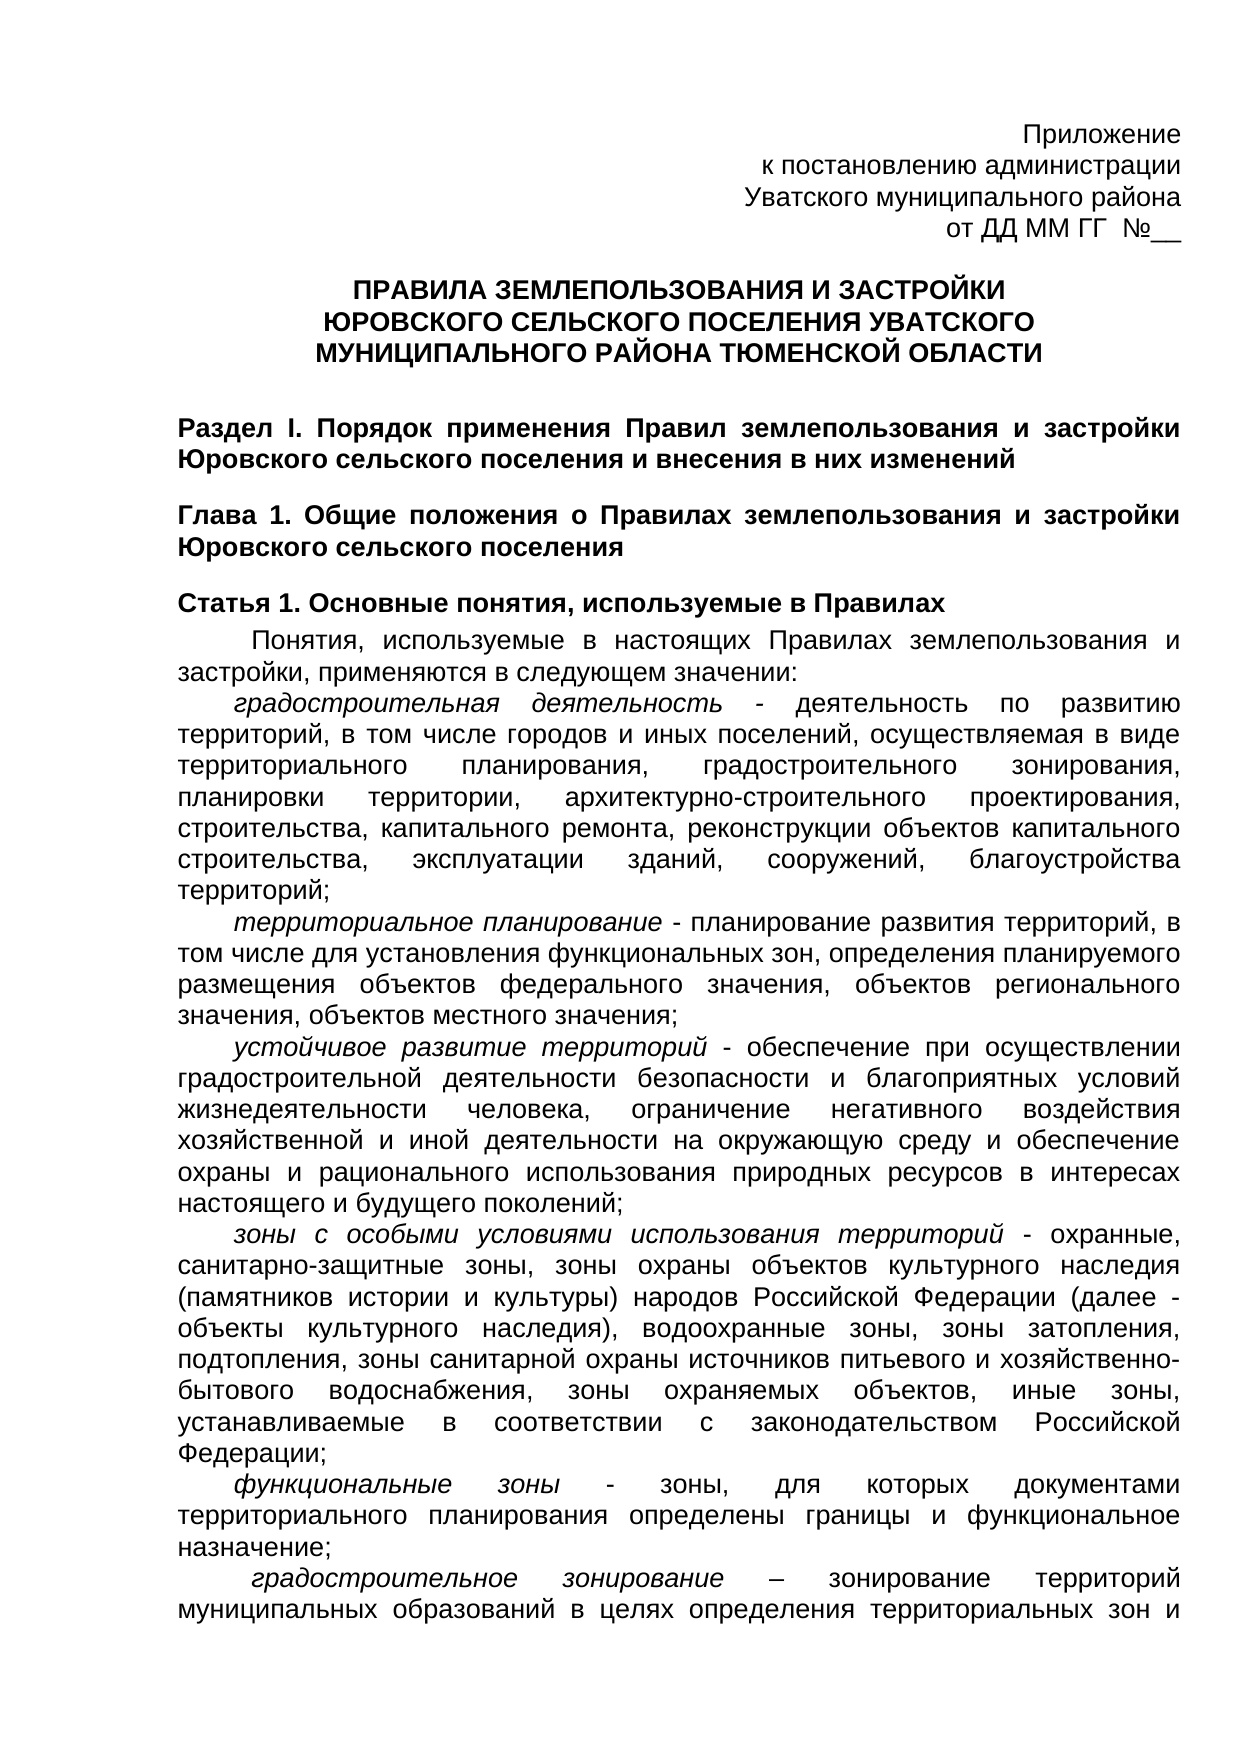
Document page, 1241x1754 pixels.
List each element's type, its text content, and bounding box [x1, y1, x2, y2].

subtitle Глава 1. Общие положения о Правилах землепользования и застройки Юровского сельского поселения [177, 499, 1181, 562]
subtitle Раздел I. Порядок применения Правил землепользования и застройки Юровского сельского поселения и внесения в них изменений [177, 412, 1181, 474]
text устойчивое развитие территорий - обеспечение при осуществлении градостроительной деятельности безопасности и благоприятных условий жизнедеятельности человека, ограничение негативного воздействия хозяйственной и иной деятельности на окружающую среду и обеспечение охраны и рационального использования природных ресурсов в интересах настоящего и будущего поколений; [177, 1031, 1181, 1218]
text функциональные зоны - зоны, для которых документами территориального планирования определены границы и функциональное назначение; [177, 1468, 1181, 1562]
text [177, 1562, 1181, 1624]
text к постановлению администрации [177, 149, 1181, 181]
text территориальное планирование - планирование развития территорий, в том числе для установления функциональных зон, определения планируемого размещения объектов федерального значения, объектов регионального значения, объектов местного значения; [177, 906, 1181, 1031]
text МУНИЦИПАЛЬНОГО РАЙОНА ТЮМЕНСКОЙ ОБЛАСТИ [177, 337, 1181, 368]
text ЮРОВСКОГО СЕЛЬСКОГО ПОСЕЛЕНИЯ УВАТСКОГО [177, 306, 1181, 337]
text от ДД ММ ГГ №__ [177, 212, 1181, 243]
text градостроительная деятельность - деятельность по развитию территорий, в том числе городов и иных поселений, осуществляемая в виде территориального планирования, градостроительного зонирования, планировки территории, архитектурно-строительного проектирования, строительства, капитального ремонта, реконструкции объектов капитального строительства, эксплуатации зданий, сооружений, благоустройства территорий; [177, 687, 1181, 906]
subtitle Статья 1. Основные понятия, используемые в Правилах [177, 587, 1181, 618]
text Приложение [177, 118, 1181, 149]
text Уватского муниципального района [177, 181, 1181, 212]
text ПРАВИЛА ЗЕМЛЕПОЛЬЗОВАНИЯ И ЗАСТРОЙКИ [177, 274, 1181, 306]
text зоны с особыми условиями использования территорий - охранные, санитарно-защитные зоны, зоны охраны объектов культурного наследия (памятников истории и культуры) народов Российской Федерации (далее - объекты культурного наследия), водоохранные зоны, зоны затопления, подтопления, зоны санитарной охраны источников питьевого и хозяйственно-бытового водоснабжения, зоны охраняемых объектов, иные зоны, устанавливаемые в соответствии с законодательством Российской Федерации; [177, 1218, 1181, 1468]
text Понятия, используемые в настоящих Правилах землепользования и застройки, применяются в следующем значении: [177, 624, 1181, 687]
